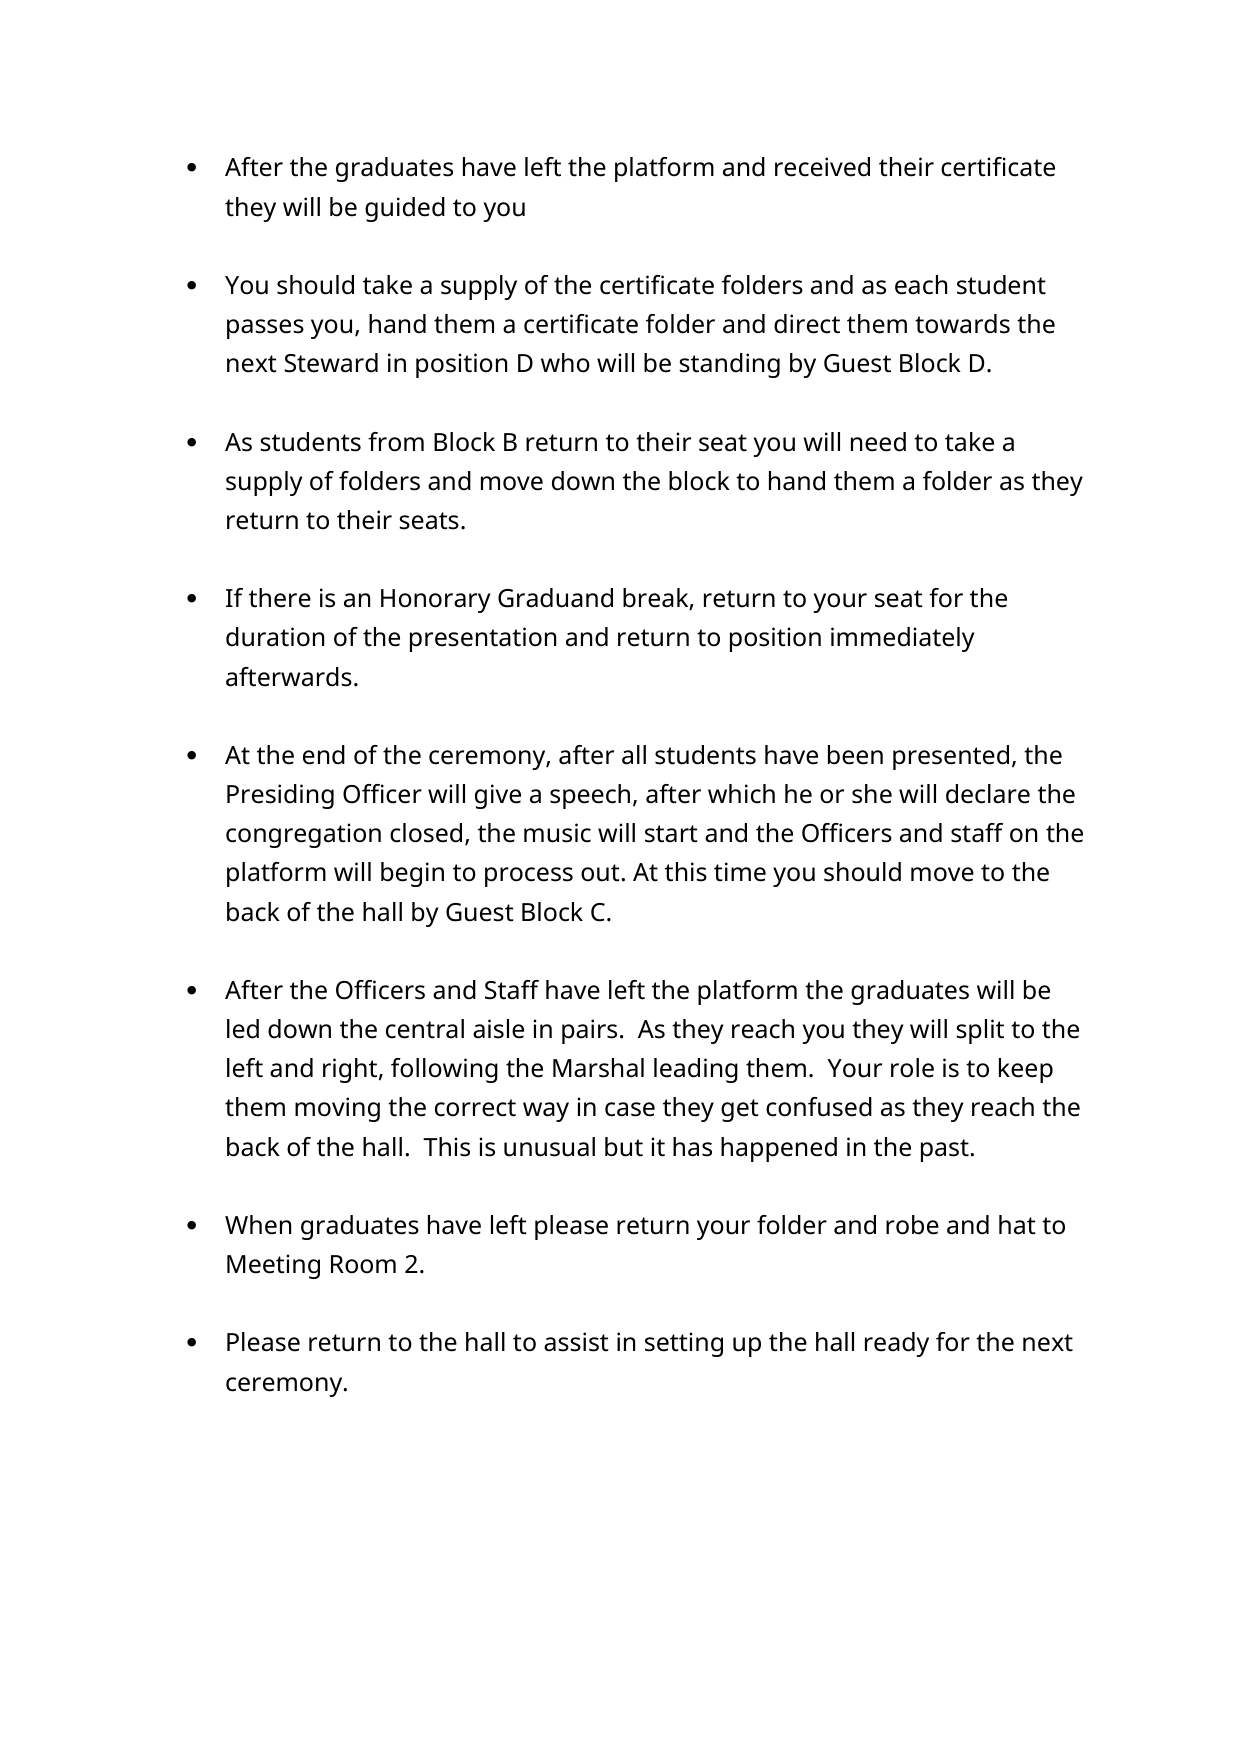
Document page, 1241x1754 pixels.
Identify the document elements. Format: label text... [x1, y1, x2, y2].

list When graduates have left please return your folder and robe and hat to Meeting Room 2. [187, 1207, 1090, 1281]
list After the Officers and Staff have left the platform the graduates will be led down the central aisle in pairs. As they reach you they will split to the left and right, following the Marshal leading them. Your role is to keep them moving the correct way in case they get confused as they reach the back of the hall. This is unusual but it has happened in the past. [187, 972, 1090, 1163]
list Please return to the hall to assist in setting up the hall ready for the next ceremony. [187, 1325, 1090, 1398]
list You should take a supply of the certificate folders and as each student passes you, hand them a certificate folder and direct them towards the next Steward in position D who will be standing by Guest Block D. [187, 267, 1090, 380]
list After the graduates have left the platform and received their certificate they will be guided to you [187, 150, 1090, 223]
list If there is an Honorary Graduand break, return to your seat for the duration of the presentation and return to position immediately afterwards. [187, 581, 1090, 693]
list As students from Block B return to their seat you will need to take a supply of folders and move down the block to hand them a folder as they return to their seats. [187, 424, 1090, 537]
list At the end of the ceremony, after all students have been presented, the Presiding Officer will give a speech, after which he or she will declare the congregation closed, the music will start and the Officers and staff on the platform will begin to process out. At this time you should move to the back of the hall by Guest Block C. [187, 737, 1090, 928]
